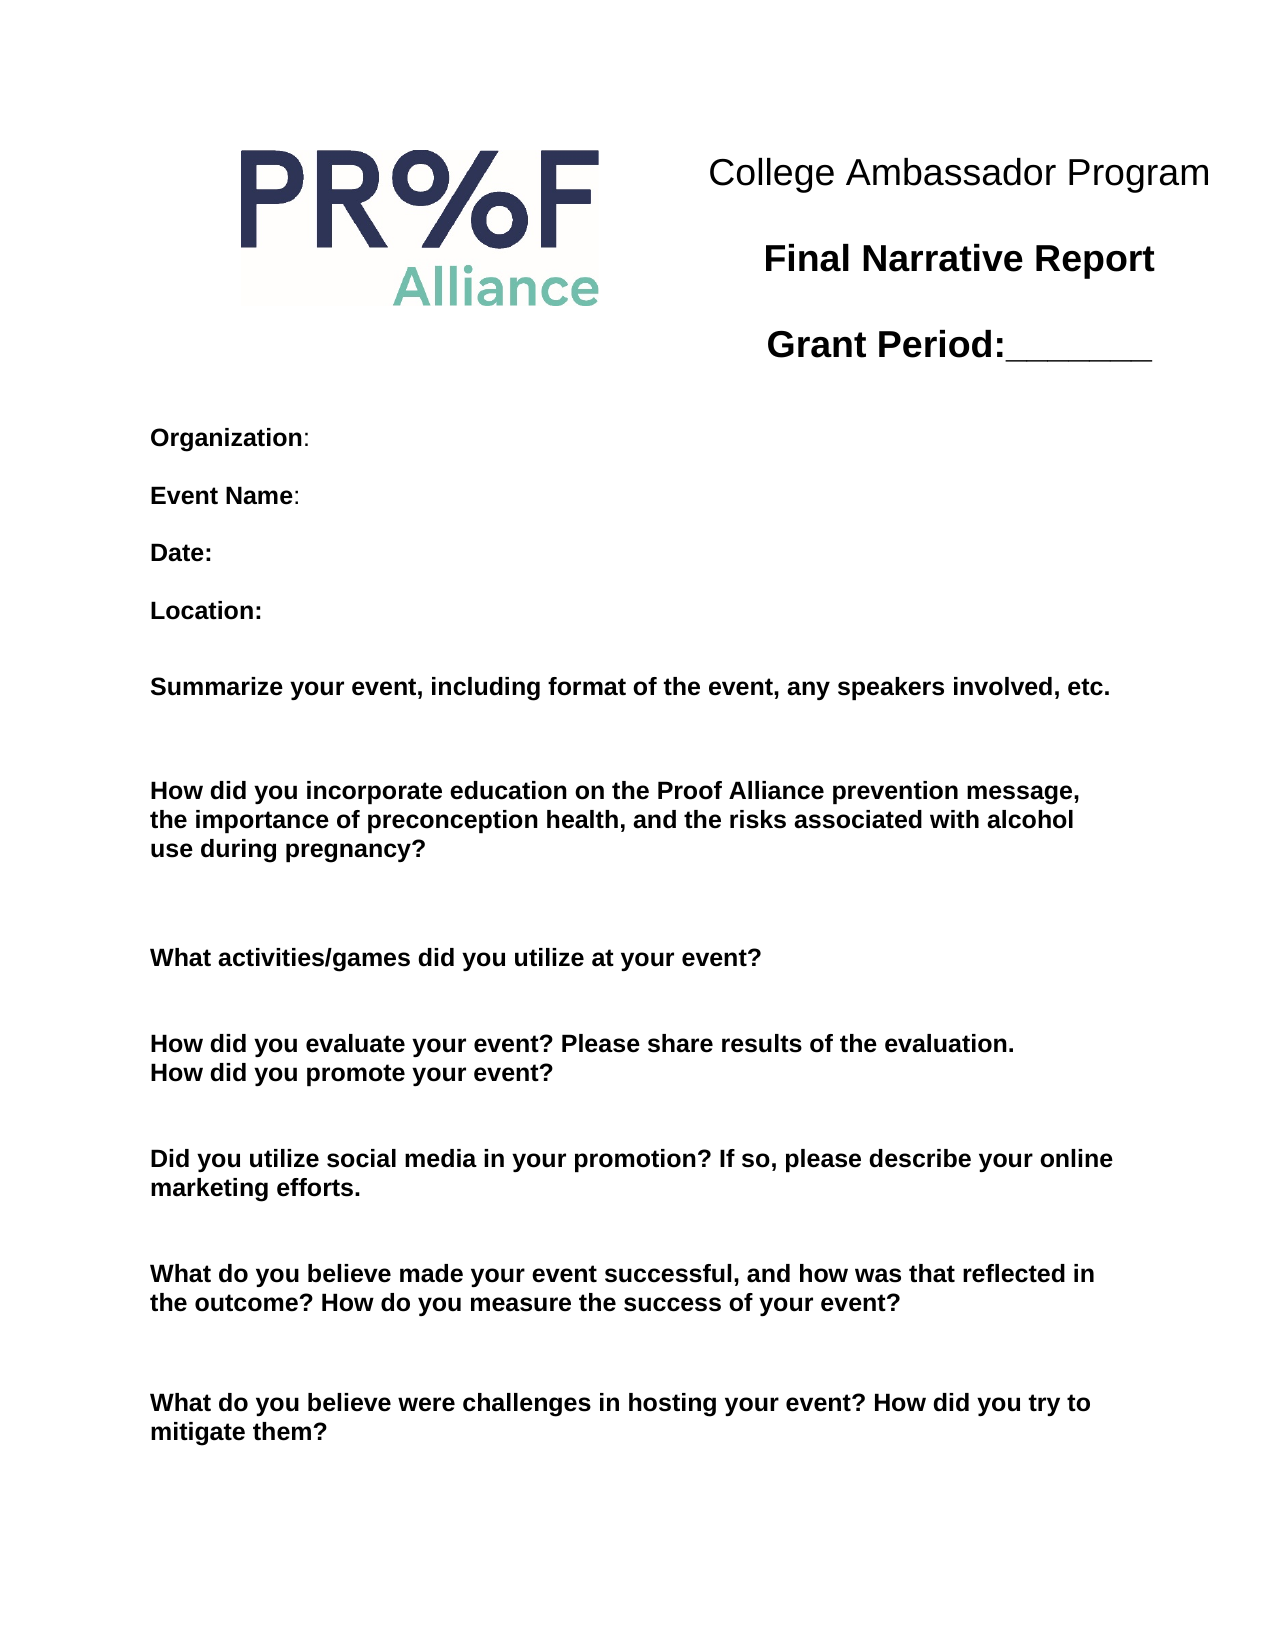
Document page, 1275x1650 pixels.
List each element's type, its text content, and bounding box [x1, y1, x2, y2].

text Did you utilize social media in your promotion? If so, please describe your online marketing efforts. [150, 1144, 1125, 1201]
picture [241, 150, 599, 306]
text Event Name: Date: [150, 481, 1125, 567]
table_header [150, 150, 689, 366]
text How did you promote your event? [150, 1057, 1125, 1086]
text What activities/games did you utilize at your event? [150, 942, 1125, 971]
text What do you believe made your event successful, and how was that reflected in the outcome? How do you measure the success of your event? [150, 1259, 1125, 1316]
text How did you evaluate your event? Please share results of the evaluation. [150, 1029, 1125, 1057]
table_header College Ambassador Program Final Narrative Report Grant Period:_______ [690, 150, 1229, 366]
text Location: [150, 596, 1125, 624]
text What do you believe were challenges in hosting your event? How did you try to mitigate them? [150, 1388, 1125, 1446]
text How did you incorporate education on the Proof Alliance prevention message, the importance of preconception health, and the risks associated with alcohol use during pregnancy? [150, 747, 1125, 862]
text Summarize your event, including format of the event, any speakers involved, etc. [150, 672, 1125, 701]
text Organization: [150, 423, 1125, 452]
